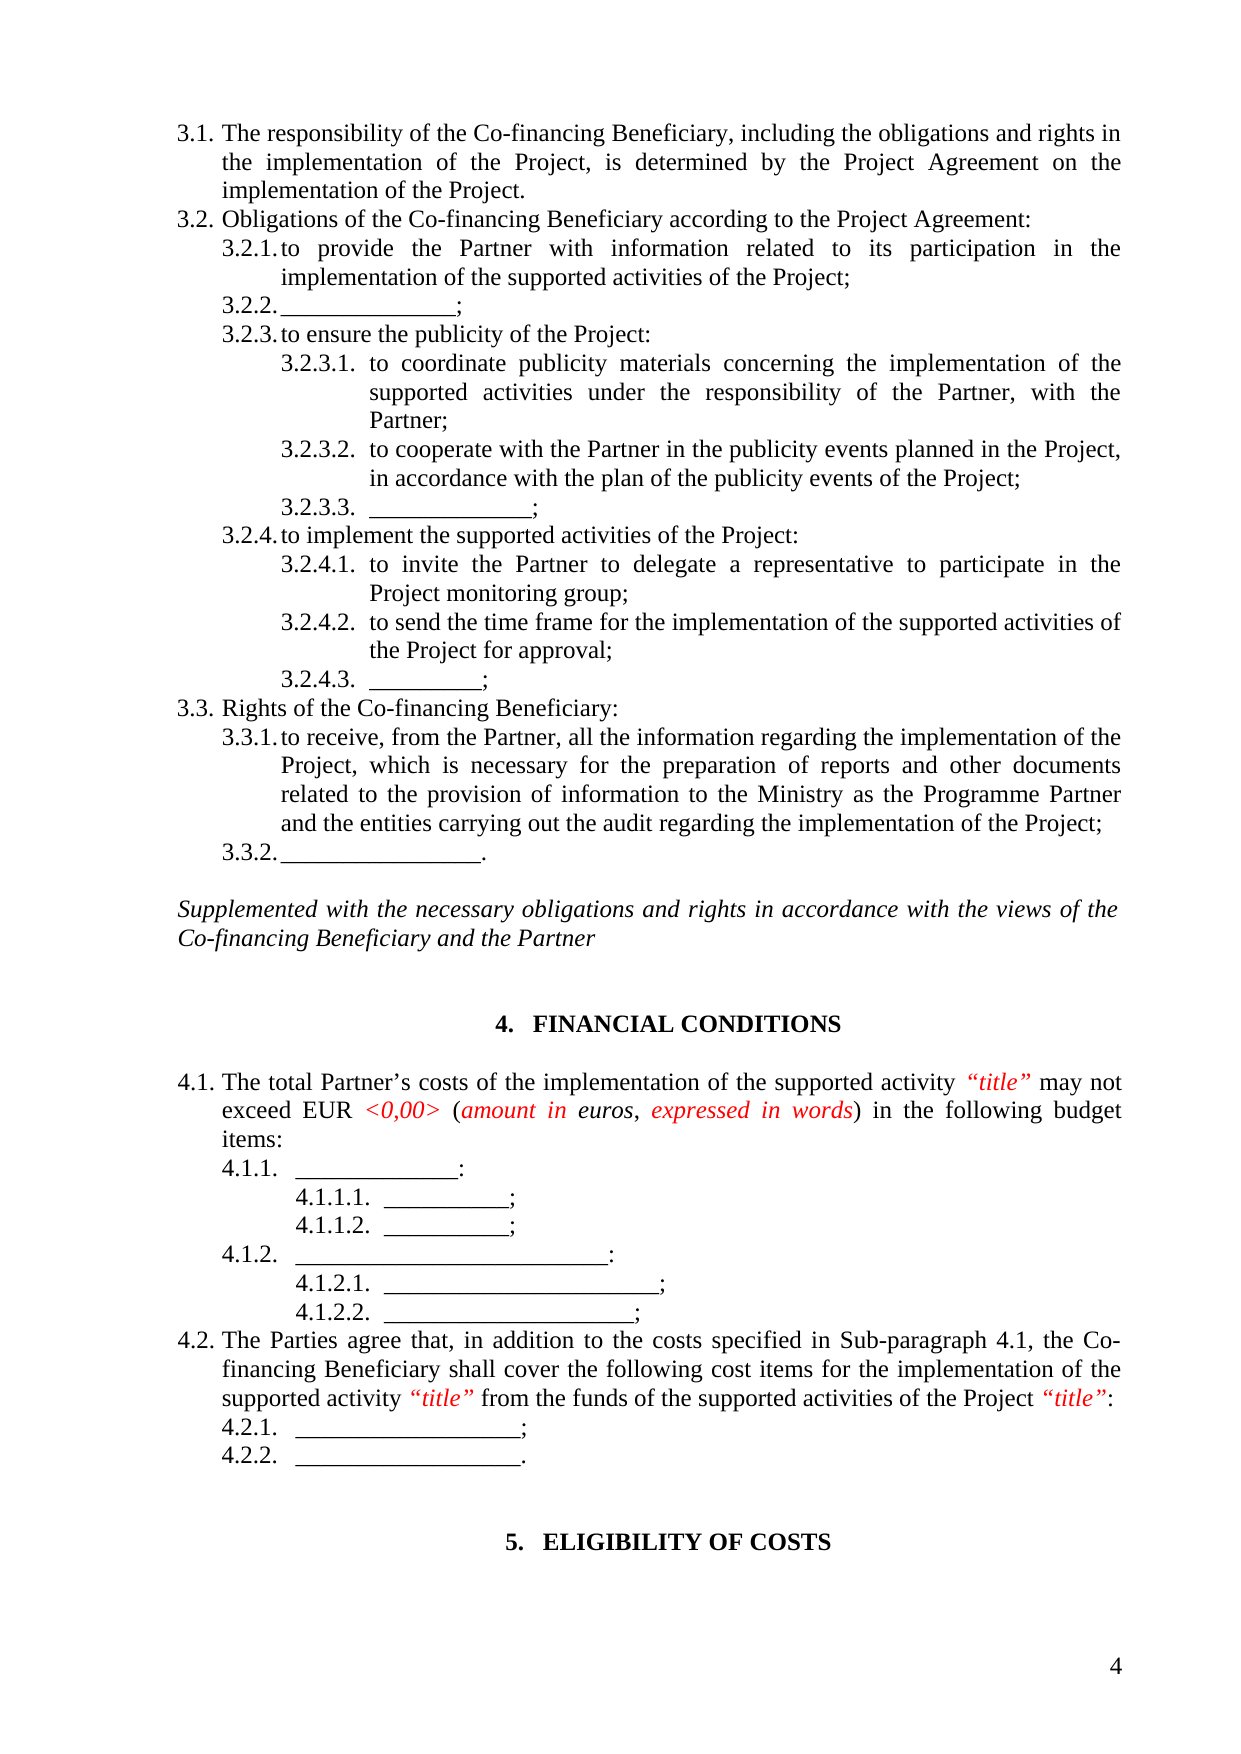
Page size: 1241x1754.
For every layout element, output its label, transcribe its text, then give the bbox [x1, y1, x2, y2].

list to receive, from the Partner, all the information regarding the implementation of the Project, which is necessary for the preparation of reports and other documents related to the provision of information to the Ministry as the Programme Partner and the entities carrying out the audit regarding the implementation of the Project; [222, 722, 1122, 837]
list ________________. [222, 837, 1122, 866]
list __________; [295, 1211, 1122, 1239]
text Supplemented with the necessary obligations and rights in accordance with the views of the Co-financing Beneficiary and the Partner [177, 894, 1122, 952]
list to provide the Partner with information related to its participation in the implementation of the supported activities of the Project; [222, 233, 1122, 291]
list _____________: [222, 1153, 1122, 1182]
list to coordinate publicity materials concerning the implementation of the supported activities under the responsibility of the Partner, with the Partner; [281, 348, 1122, 434]
list to send the time frame for the implementation of the supported activities of the Project for approval; [281, 607, 1122, 664]
list ____________________; [295, 1297, 1122, 1326]
list __________________; [221, 1412, 1122, 1441]
list _________; [281, 664, 1122, 693]
list The responsibility of the Co-financing Beneficiary, including the obligations and rights in the implementation of the Project, is determined by the Project Agreement on the implementation of the Project. [177, 118, 1122, 204]
list ELIGIBILITY OF COSTS [215, 1527, 1122, 1556]
list Obligations of the Co-financing Beneficiary according to the Project Agreement: [177, 204, 1122, 233]
list ______________; [222, 291, 1122, 319]
list _____________; [281, 492, 1122, 521]
list Rights of the Co-financing Beneficiary: [177, 693, 1122, 722]
list __________________. [221, 1441, 1122, 1469]
list to invite the Partner to delegate a representative to participate in the Project monitoring group; [281, 549, 1122, 607]
list _________________________: [222, 1239, 1122, 1268]
list The Parties agree that, in addition to the costs specified in Sub-paragraph 4.1, the Co-financing Beneficiary shall cover the following cost items for the implementation of the supported activity “title” from the funds of the supported activities of the Project “title”: [177, 1326, 1122, 1412]
list FINANCIAL CONDITIONS [215, 1009, 1122, 1038]
list The total Partner’s costs of the implementation of the supported activity “title” may not exceed EUR <0,00> (amount in euros, expressed in words) in the following budget items: [177, 1067, 1122, 1153]
list ______________________; [295, 1268, 1122, 1297]
list to ensure the publicity of the Project: [222, 319, 1122, 348]
list to cooperate with the Partner in the publicity events planned in the Project, in accordance with the plan of the publicity events of the Project; [281, 434, 1122, 492]
list __________; [295, 1182, 1122, 1211]
list to implement the supported activities of the Project: [222, 521, 1122, 549]
